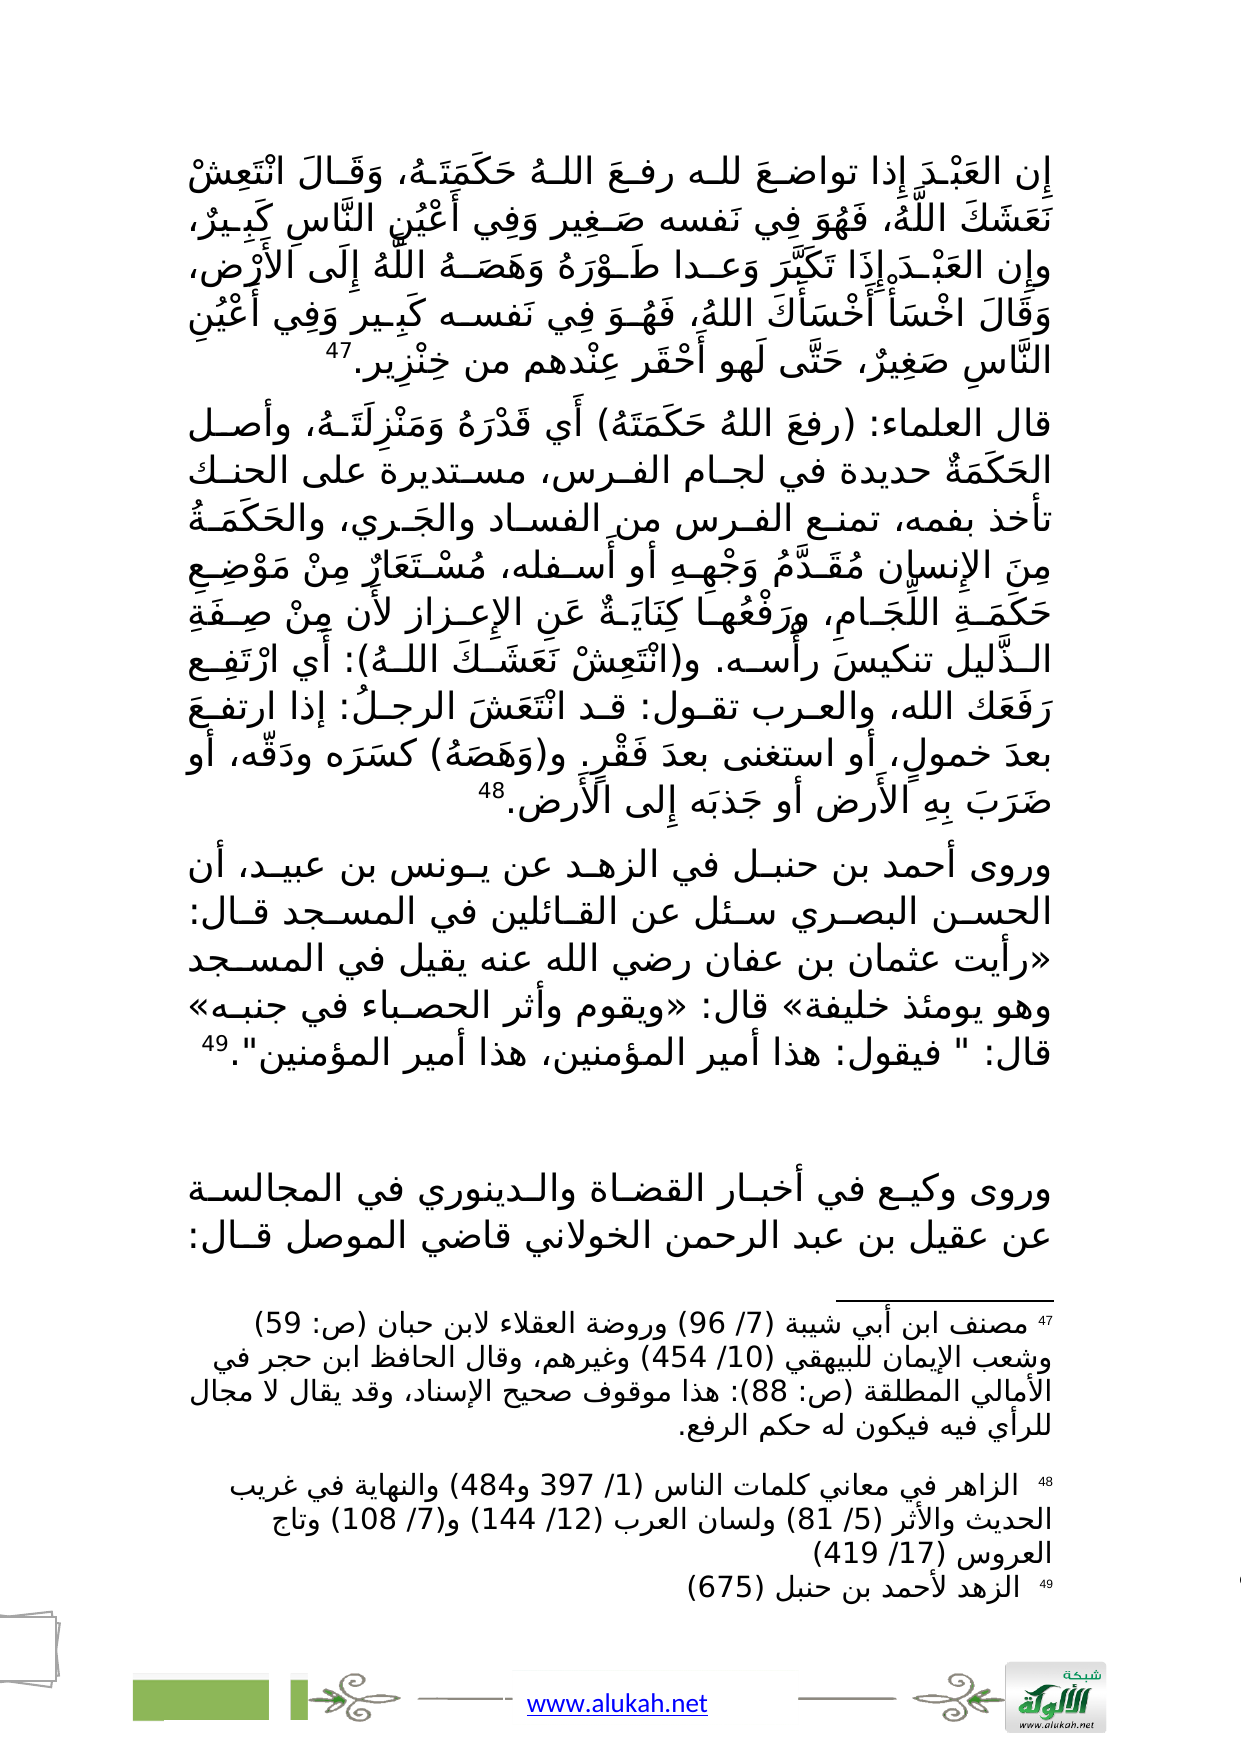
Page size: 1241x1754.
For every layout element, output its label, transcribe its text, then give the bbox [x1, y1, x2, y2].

picture [505, 1680, 722, 1732]
text قال العلماء: (رفعَ اللهُ حَكَمَتَهُ) أَي قَدْرَهُ وَمَنْزِلَتَهُ، وأصل الحَكَمَةٌ حديدة في لجام الفرس، مستديرة على الحنك تأخذ بفمه، تمنع الفرس من الفساد والجَري، والحَكَمَةُ مِنَ الإِنسان مُقَدَّمُ وَجْهِهِ أو أَسفله، مُسْتَعَارٌ مِنْ مَوْضِعِ حَكَمَةِ اللِّجَامِ، ورَفْعُها كِنَايَةٌ عَنِ الإِعزاز لأَن مِنْ صِفَةِ الذَّليل تنكيسَ رأْسه. و(انْتَعِشْ نَعَشَكَ اللهُ): أَي ارْتَفِع رَفَعَك الله، والعرب تقول: قد انْتَعَشَ الرجلُ: إذا ارتفعَ بعدَ خمولٍ، أو استغنى بعدَ فَقْرٍ. و(وَهَصَهُ) كسَرَه ودَقّه، أو ضَرَبَ بِهِ الأَرض أو جَذبَه إِلى الأَرض. [187, 402, 1053, 822]
text وروى أحمد بن حنبل في الزهد عن يونس بن عبيد، أن الحسن البصري سئل عن القائلين في المسجد قال: «رأيت عثمان بن عفان رضي الله عنه يقيل في المسجد وهو يومئذ خليفة» قال: «ويقوم وأثر الحصباء في جنبه» قال: " فيقول: هذا أمير المؤمنين، هذا أمير المؤمنين". [187, 842, 1053, 1074]
picture [131, 1659, 1105, 1737]
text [187, 1166, 1053, 1257]
text إِن العَبْدَ إِذا تواضعَ لله رفعَ اللهُ حَكَمَتَهُ، وَقَالَ انْتَعِشْ نَعَشَكَ اللَّهُ، فَهُوَ فِي نَفسه صَغِير وَفِي أَعْيُنِ النَّاسِ كَبِيرٌ، وإِن العَبْدَ إِذَا تَكَبَّرَ وَعدا طَوْرَهُ وَهَصَهُ اللَّهُ إِلَى الأَرْض، وَقَالَ اخْسَأْ أَخْسَأَكَ اللهُ، فَهُوَ فِي نَفسه كَبِير وَفِي أَعْيُنِ النَّاسِ صَغِيرٌ، حَتَّى لَهو أَحْقَر عِنْدهم من خِنْزِير. [187, 150, 1053, 382]
